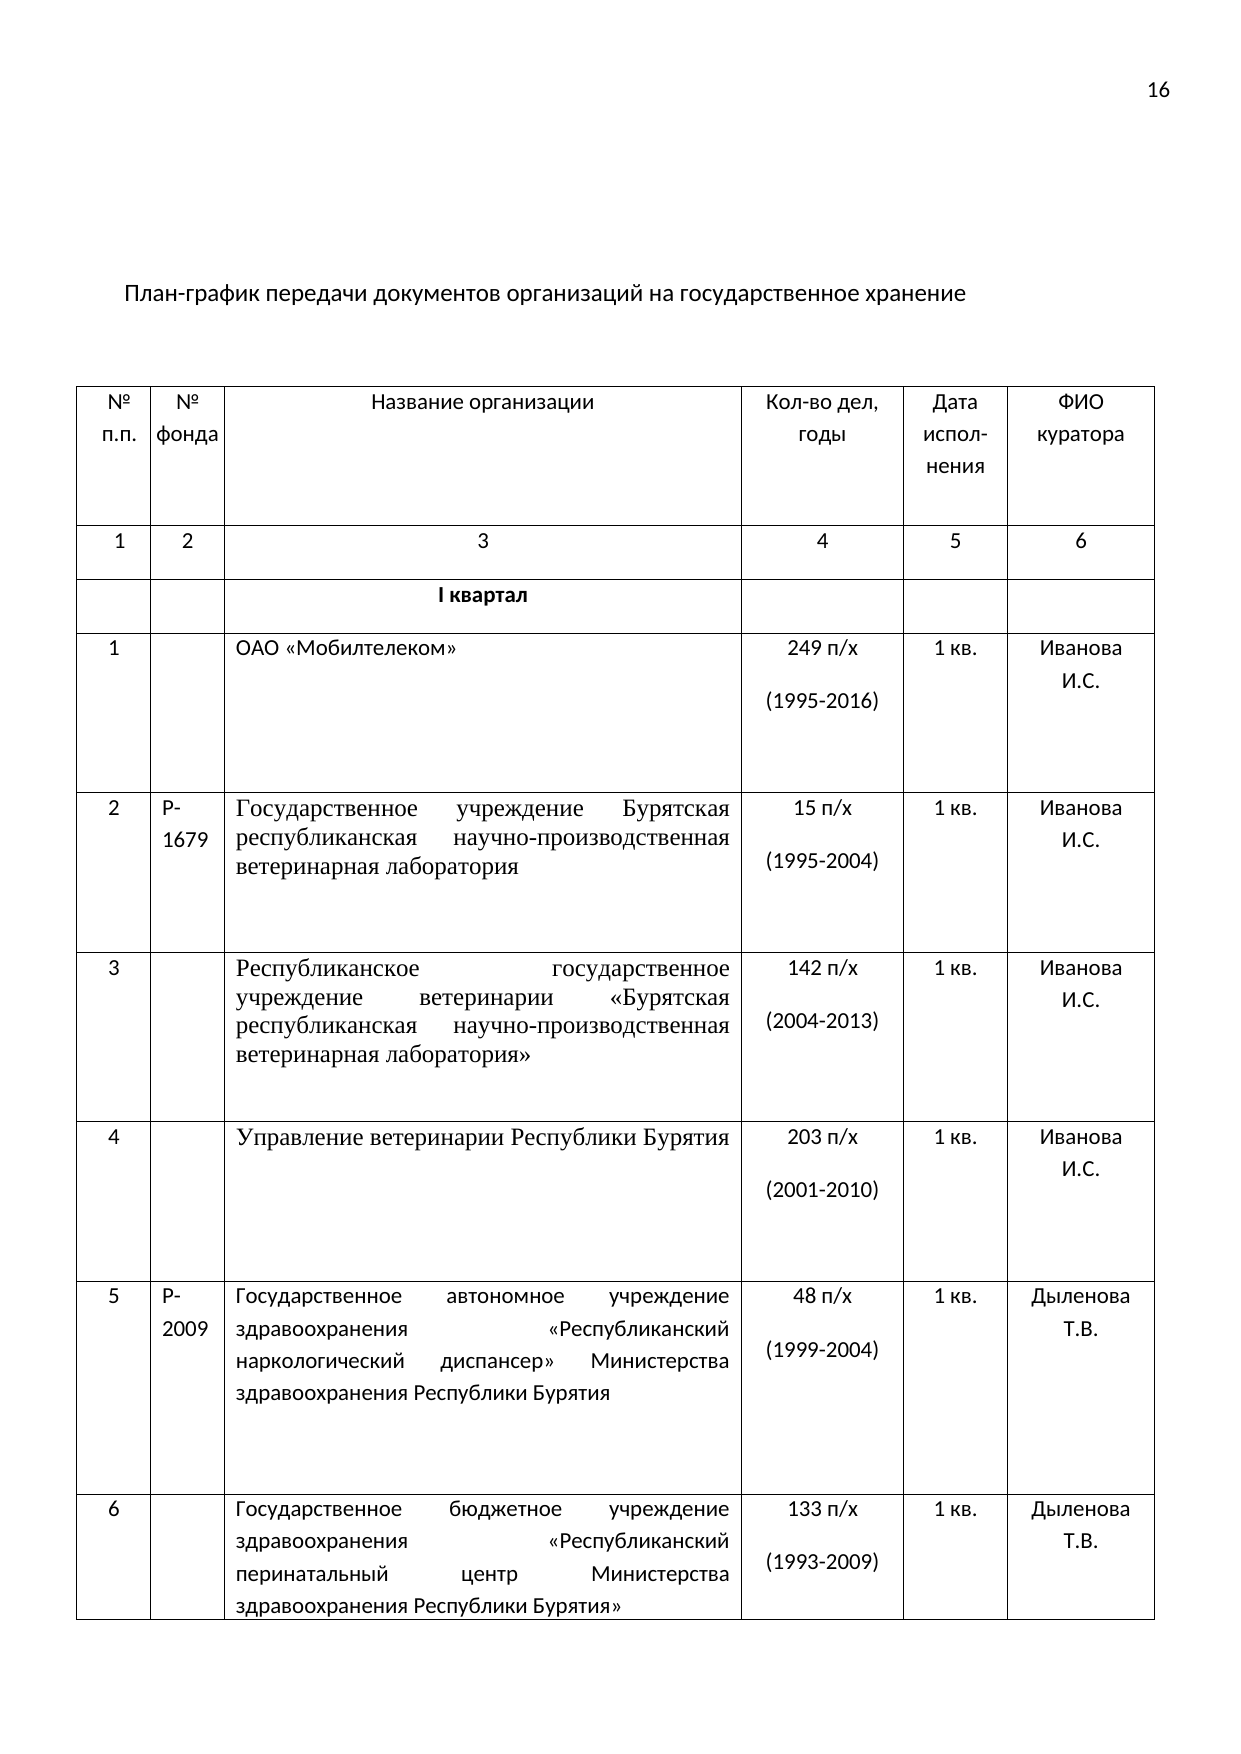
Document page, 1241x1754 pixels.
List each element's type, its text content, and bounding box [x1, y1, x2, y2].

table_cell 5 [77, 1282, 150, 1493]
table_header Дата испол-нения [904, 387, 1007, 525]
table_cell [904, 580, 1007, 632]
table_cell [151, 953, 224, 1121]
table_cell 1 кв. [904, 634, 1007, 792]
table_cell 1 кв. [904, 1495, 1007, 1619]
table_cell 1 [77, 634, 150, 792]
table_cell Управление ветеринарии Республики Бурятия [225, 1122, 741, 1281]
table_cell I квартал [225, 580, 741, 632]
table_cell [151, 580, 224, 632]
table_cell Дыленова Т.В. [1008, 1282, 1154, 1493]
table_header Кол-во дел, годы [742, 387, 903, 525]
table_cell 142 п/х (2004-2013) [742, 953, 903, 1121]
table_cell Иванова И.С. [1008, 793, 1154, 952]
table_cell 2 [77, 793, 150, 952]
table_cell 15 п/х (1995-2004) [742, 793, 903, 952]
table_cell Республиканское государственное учреждение ветеринарии «Бурятская республиканская научно-производственная ветеринарная лаборатория» [225, 953, 741, 1121]
table_cell 6 [77, 1495, 150, 1619]
table_cell 2 [151, 526, 224, 579]
table_cell ОАО «Мобилтелеком» [225, 634, 741, 792]
table_cell Иванова И.С. [1008, 953, 1154, 1121]
table_cell 203 п/х (2001-2010) [742, 1122, 903, 1281]
table_cell Иванова И.С. [1008, 1122, 1154, 1281]
table_cell 249 п/х (1995-2016) [742, 634, 903, 792]
table_cell Р-2009 [151, 1282, 224, 1493]
table_cell 6 [1008, 526, 1154, 579]
table_cell Иванова И.С. [1008, 634, 1154, 792]
table_cell 3 [225, 526, 741, 579]
table_cell 1 кв. [904, 1282, 1007, 1493]
table_cell [151, 1122, 224, 1281]
table_cell 4 [742, 526, 903, 579]
table_cell [742, 580, 903, 632]
table_cell 133 п/х (1993-2009) [742, 1495, 903, 1619]
table_cell 4 [77, 1122, 150, 1281]
table_cell 48 п/х (1999-2004) [742, 1282, 903, 1493]
table_header ФИО куратора [1008, 387, 1154, 525]
table_header № фонда [151, 387, 224, 525]
table_cell [151, 1495, 224, 1619]
table_cell [77, 580, 150, 632]
table_cell 1 кв. [904, 793, 1007, 952]
table_cell [151, 634, 224, 792]
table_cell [225, 1495, 741, 1619]
table_cell [1008, 580, 1154, 632]
table_header № п.п. [77, 387, 150, 525]
table_cell 1 кв. [904, 1122, 1007, 1281]
table_cell 5 [904, 526, 1007, 579]
table_cell 1 [77, 526, 150, 579]
table_cell Государственное учреждение Бурятская республиканская научно-производственная ветеринарная лаборатория [225, 793, 741, 952]
table_cell Государственное автономное учреждение здравоохранения «Республиканский наркологический диспансер» Министерства здравоохранения Республики Бурятия [225, 1282, 741, 1493]
table_cell Дыленова Т.В. [1008, 1495, 1154, 1619]
table_header Название организации [225, 387, 741, 525]
table_cell Р-1679 [151, 793, 224, 952]
table_cell 1 кв. [904, 953, 1007, 1121]
table_cell 3 [77, 953, 150, 1121]
